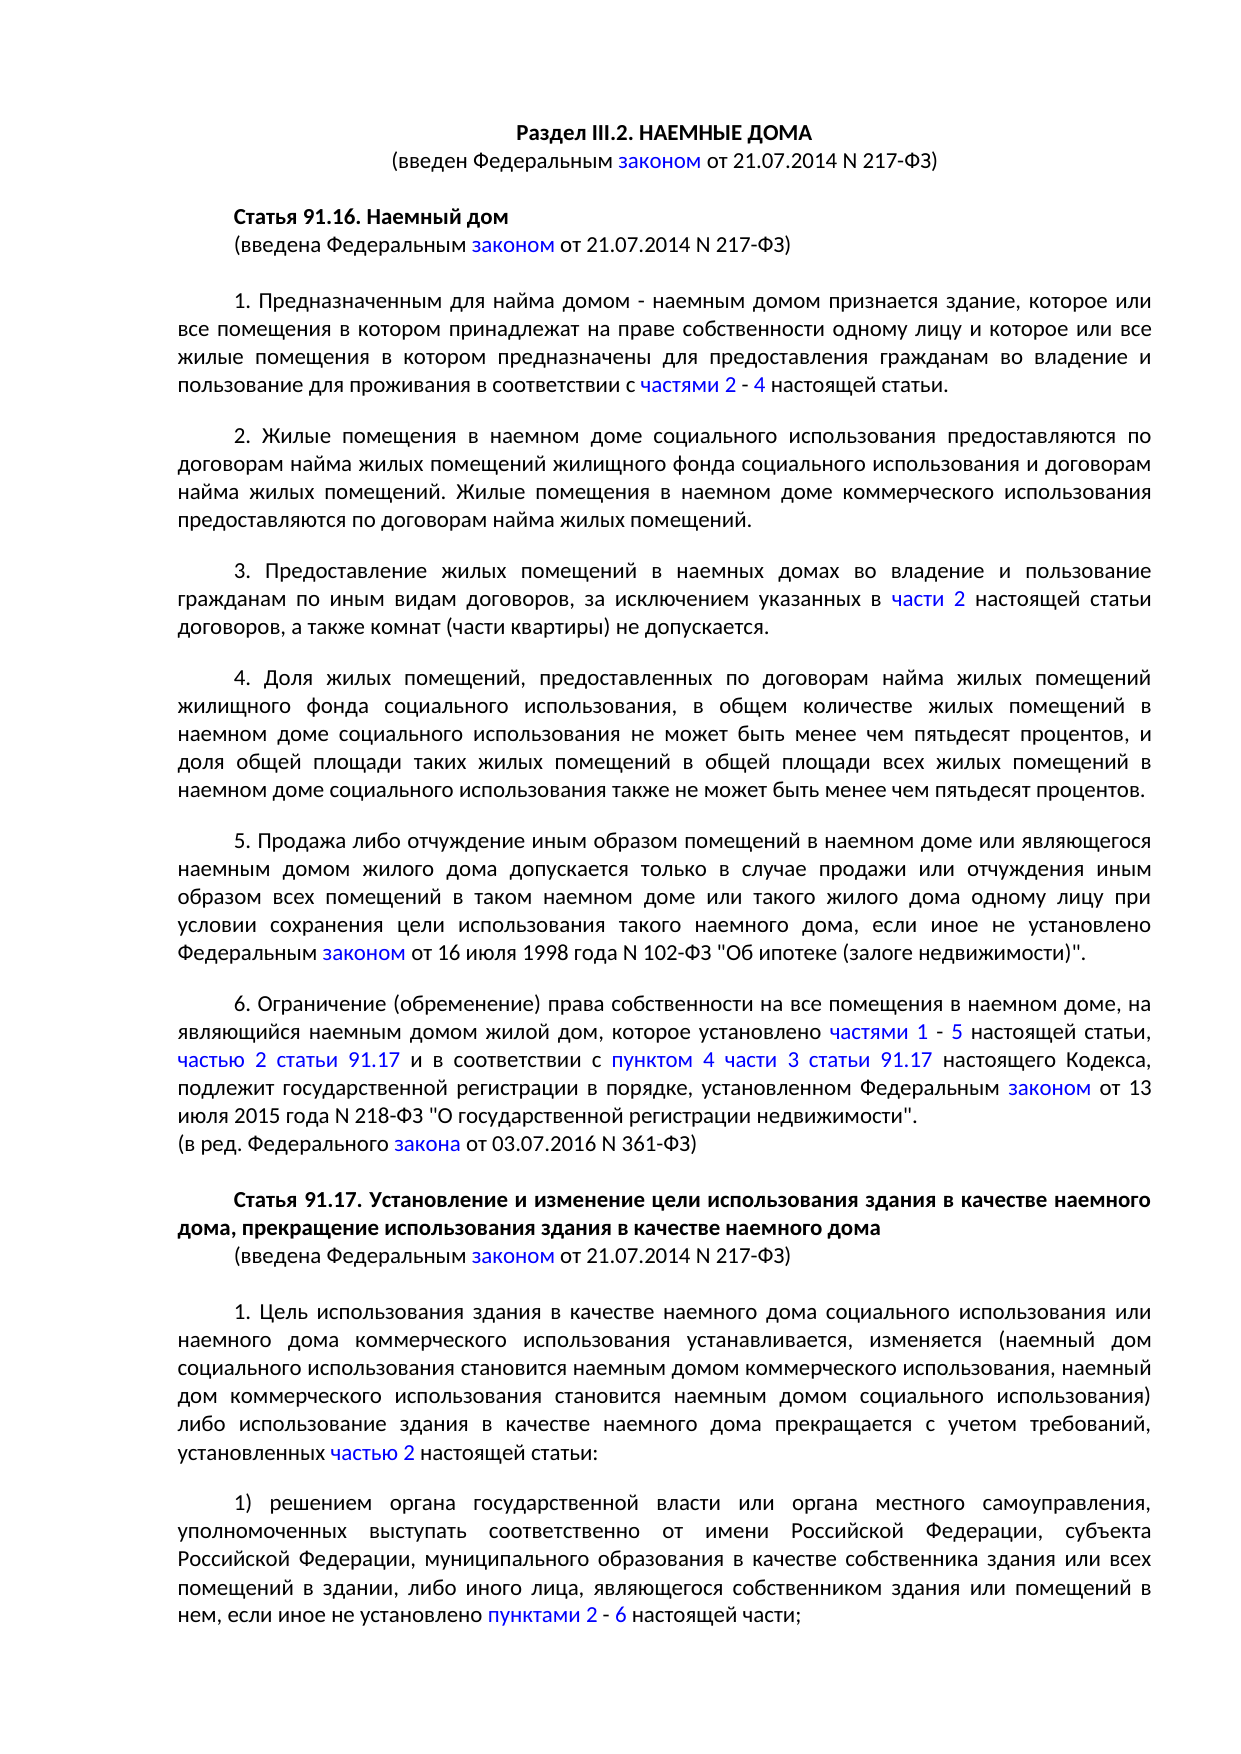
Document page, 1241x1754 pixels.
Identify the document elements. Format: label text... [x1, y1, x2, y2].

title Статья 91.16. Наемный дом [177, 202, 1152, 230]
text (введена Федеральным законом от 21.07.2014 N 217-ФЗ) [177, 230, 1152, 258]
text 3. Предоставление жилых помещений в наемных домах во владение и пользование гражданам по иным видам договоров, за исключением указанных в части 2 настоящей статьи договоров, а также комнат (части квартиры) не допускается. [177, 556, 1152, 640]
text (введен Федеральным законом от 21.07.2014 N 217-ФЗ) [177, 146, 1152, 174]
text (в ред. Федерального закона от 03.07.2016 N 361-ФЗ) [177, 1129, 1152, 1157]
title Статья 91.17. Установление и изменение цели использования здания в качестве наемного дома, прекращение использования здания в качестве наемного дома [177, 1185, 1152, 1241]
text 1. Цель использования здания в качестве наемного дома социального использования или наемного дома коммерческого использования устанавливается, изменяется (наемный дом социального использования становится наемным домом коммерческого использования, наемный дом коммерческого использования становится наемным домом социального использования) либо использование здания в качестве наемного дома прекращается с учетом требований, установленных частью 2 настоящей статьи: [177, 1297, 1152, 1466]
text 2. Жилые помещения в наемном доме социального использования предоставляются по договорам найма жилых помещений жилищного фонда социального использования и договорам найма жилых помещений. Жилые помещения в наемном доме коммерческого использования предоставляются по договорам найма жилых помещений. [177, 421, 1152, 533]
text 1) решением органа государственной власти или органа местного самоуправления, уполномоченных выступать соответственно от имени Российской Федерации, субъекта Российской Федерации, муниципального образования в качестве собственника здания или всех помещений в здании, либо иного лица, являющегося собственником здания или помещений в нем, если иное не установлено пунктами 2 - 6 настоящей части; [177, 1488, 1152, 1629]
title Раздел III.2. НАЕМНЫЕ ДОМА [177, 118, 1152, 146]
text 6. Ограничение (обременение) права собственности на все помещения в наемном доме, на являющийся наемным домом жилой дом, которое установлено частями 1 - 5 настоящей статьи, частью 2 статьи 91.17 и в соответствии с пунктом 4 части 3 статьи 91.17 настоящего Кодекса, подлежит государственной регистрации в порядке, установленном Федеральным законом от 13 июля 2015 года N 218-ФЗ "О государственной регистрации недвижимости". [177, 989, 1152, 1129]
text 4. Доля жилых помещений, предоставленных по договорам найма жилых помещений жилищного фонда социального использования, в общем количестве жилых помещений в наемном доме социального использования не может быть менее чем пятьдесят процентов, и доля общей площади таких жилых помещений в общей площади всех жилых помещений в наемном доме социального использования также не может быть менее чем пятьдесят процентов. [177, 663, 1152, 803]
text 1. Предназначенным для найма домом - наемным домом признается здание, которое или все помещения в котором принадлежат на праве собственности одному лицу и которое или все жилые помещения в котором предназначены для предоставления гражданам во владение и пользование для проживания в соответствии с частями 2 - 4 настоящей статьи. [177, 286, 1152, 398]
text (введена Федеральным законом от 21.07.2014 N 217-ФЗ) [177, 1241, 1152, 1269]
text 5. Продажа либо отчуждение иным образом помещений в наемном доме или являющегося наемным домом жилого дома допускается только в случае продажи или отчуждения иным образом всех помещений в таком наемном доме или такого жилого дома одному лицу при условии сохранения цели использования такого наемного дома, если иное не установлено Федеральным законом от 16 июля 1998 года N 102-ФЗ "Об ипотеке (залоге недвижимости)". [177, 826, 1152, 966]
